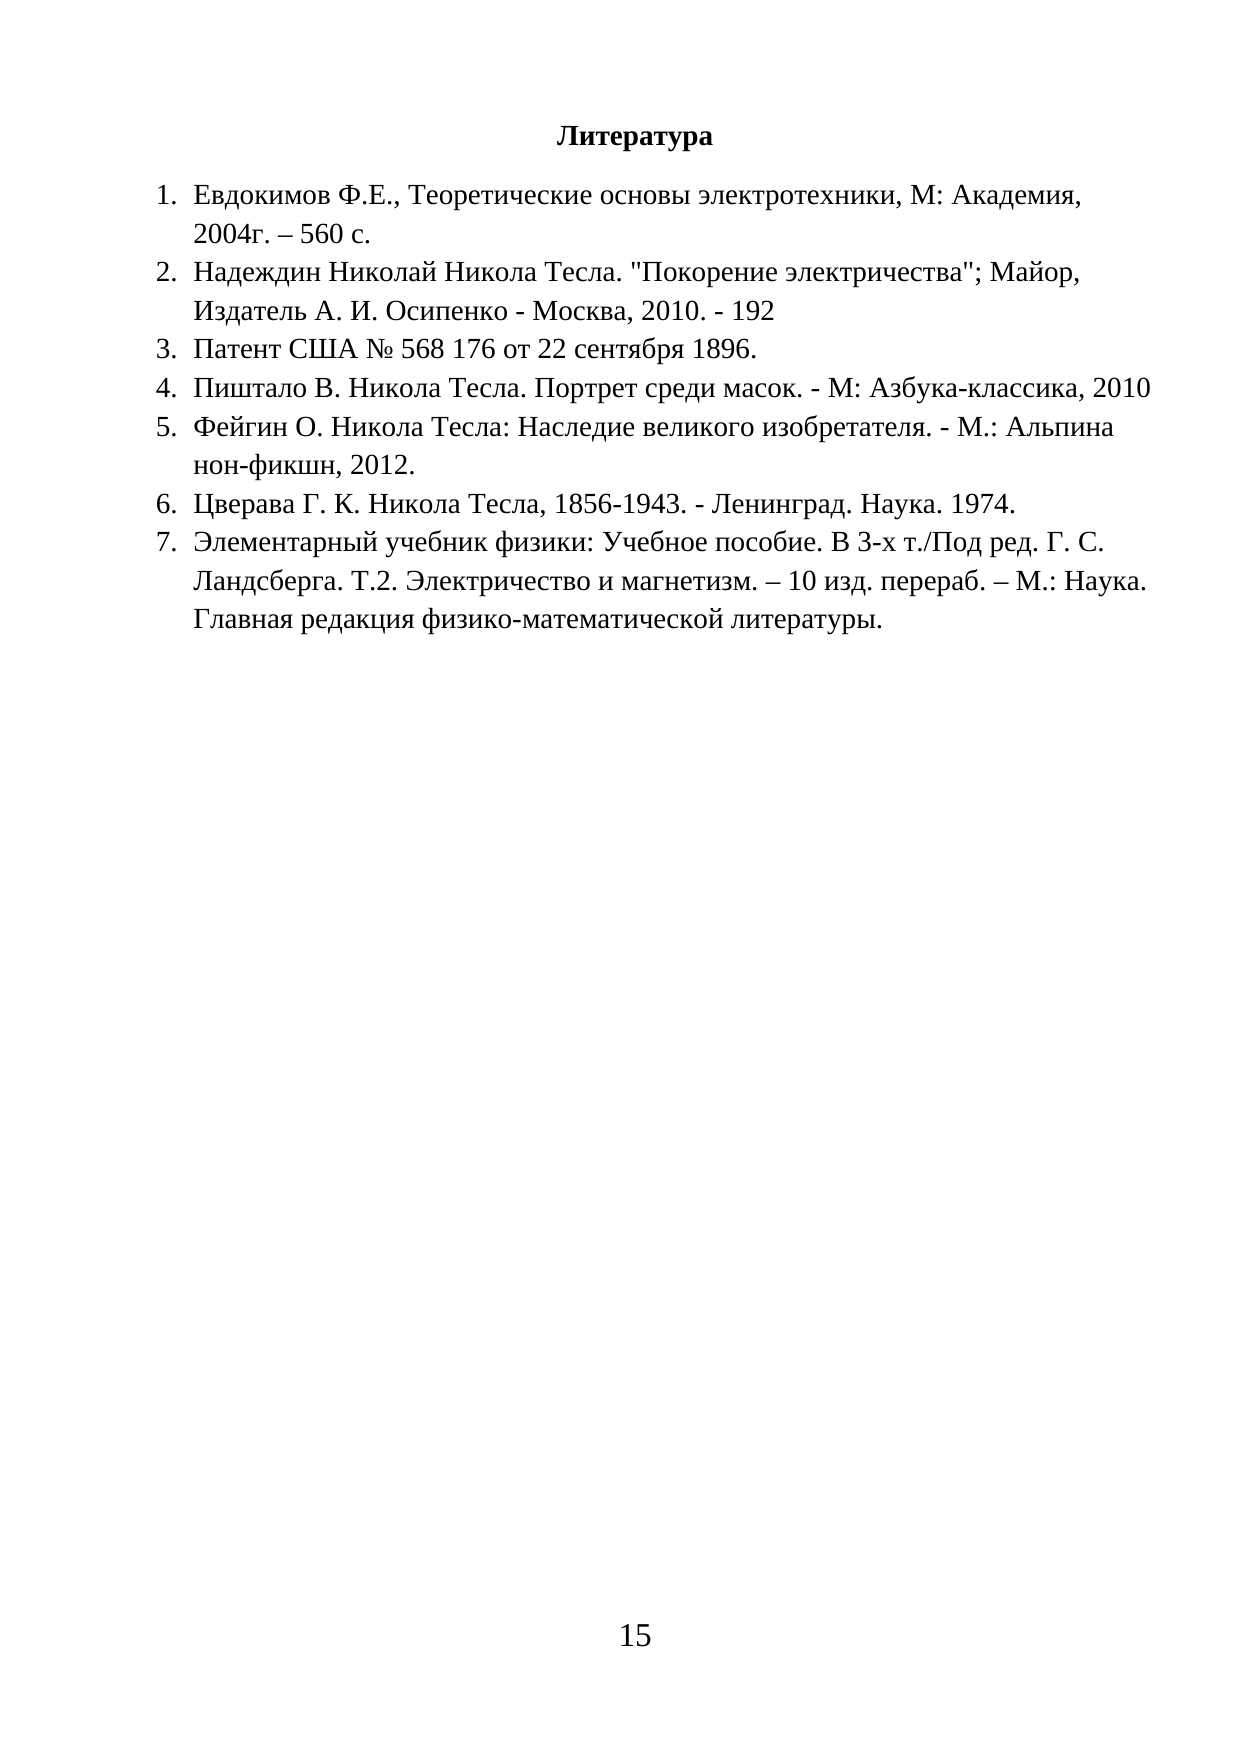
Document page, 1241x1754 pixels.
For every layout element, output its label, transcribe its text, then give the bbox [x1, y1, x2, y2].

text Литература [118, 118, 1152, 152]
list Элементарный учебник физики: Учебное пособие. В 3-х т./Под ред. Г. С. Ландсберга. Т.2. Электричество и магнетизм. – 10 изд. перераб. – М.: Наука. Главная редакция физико-математической литературы. [156, 524, 1152, 635]
list Надеждин Николай Никола Тесла. "Покорение электричества"; Майор, Издатель А. И. Осипенко - Москва, 2010. - 192 [156, 254, 1152, 327]
list Патент США № 568 176 от 22 сентября 1896. [156, 332, 1152, 365]
list Евдокимов Ф.Е., Теоретические основы электротехники, М: Академия, 2004г. – 560 с. [156, 177, 1152, 249]
list Пиштало В. Никола Тесла. Портрет среди масок. - М: Азбука-классика, 2010 [156, 370, 1152, 404]
list Фейгин О. Никола Тесла: Наследие великого изобретателя. - М.: Альпина нон-фикшн, 2012. [156, 409, 1152, 481]
list Цверава Г. К. Никола Тесла, 1856-1943. - Ленинград. Наука. 1974. [156, 486, 1152, 519]
